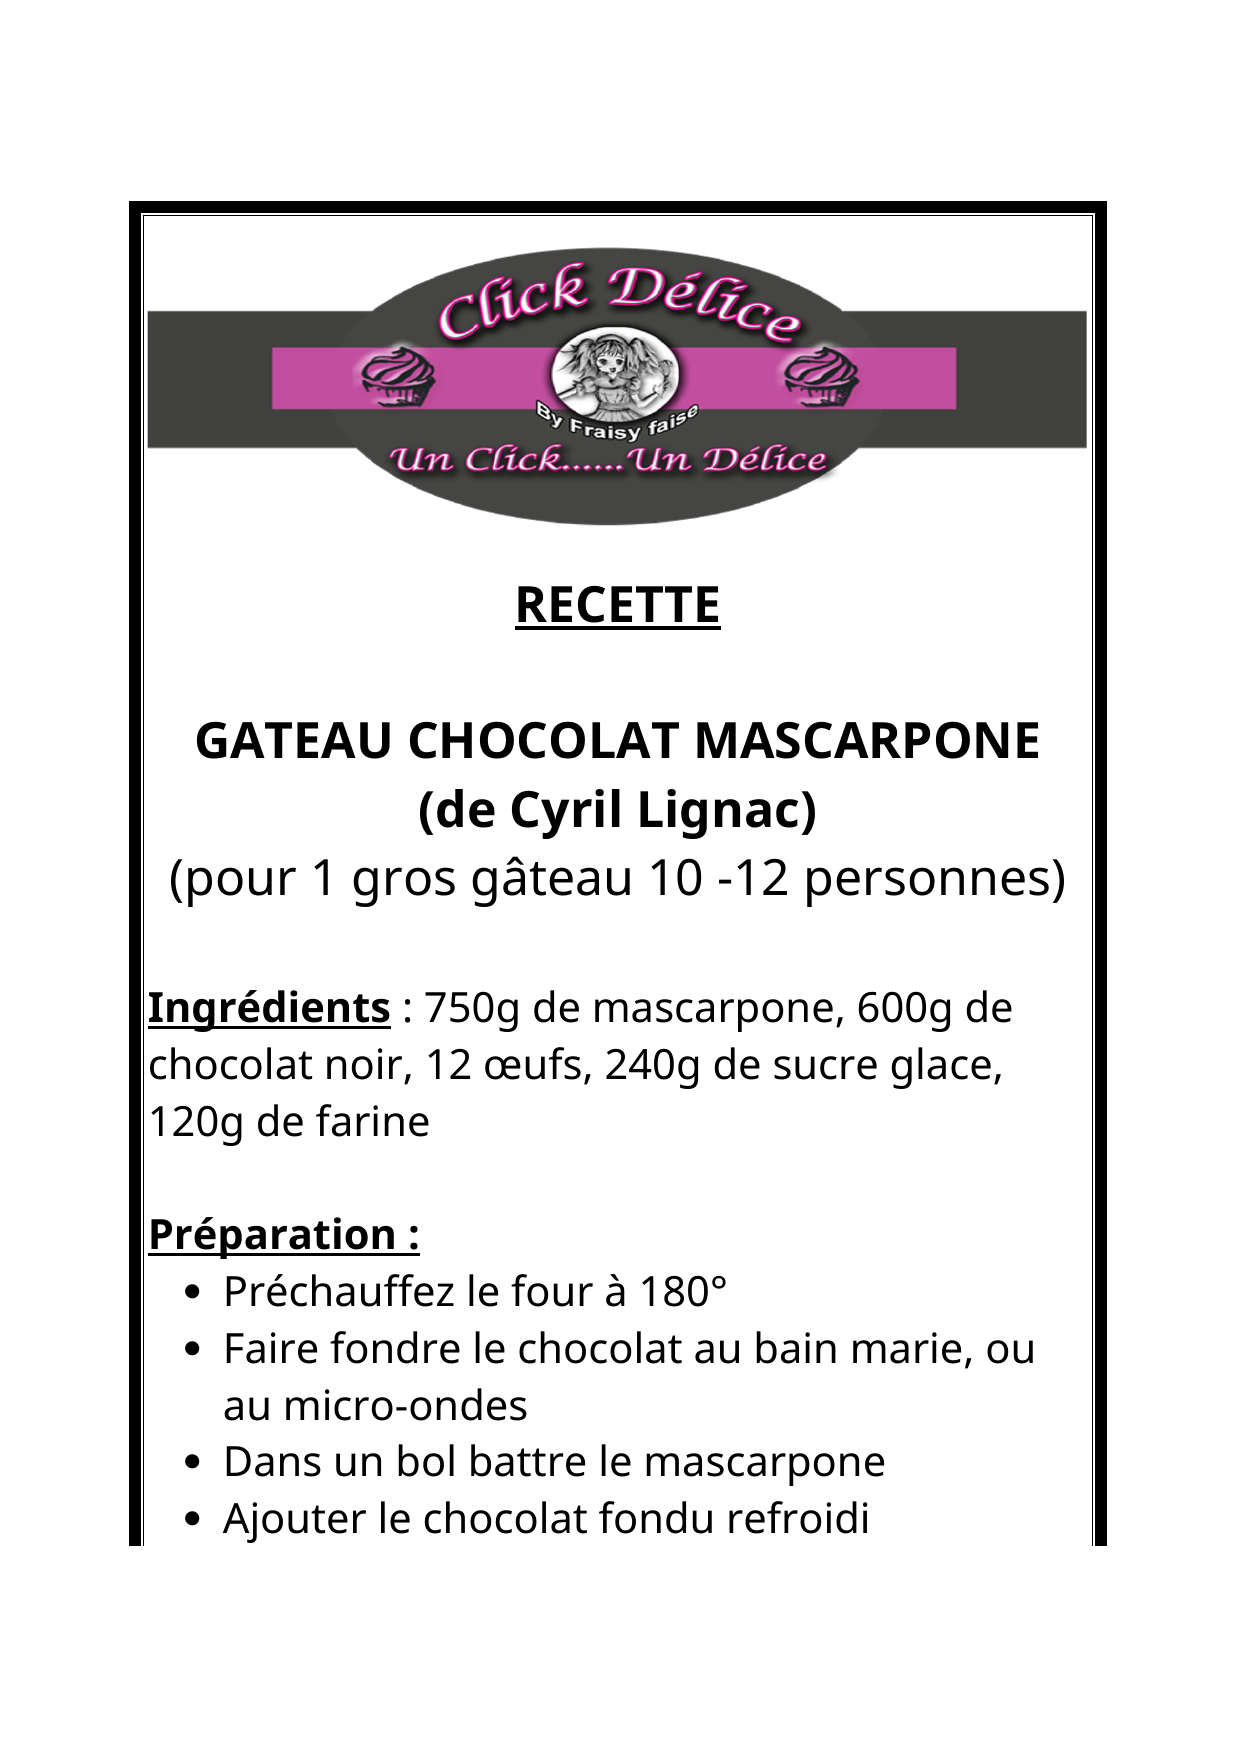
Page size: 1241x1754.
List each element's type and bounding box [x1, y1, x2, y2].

table_header [144, 216, 1092, 1546]
picture [147, 244, 1087, 570]
